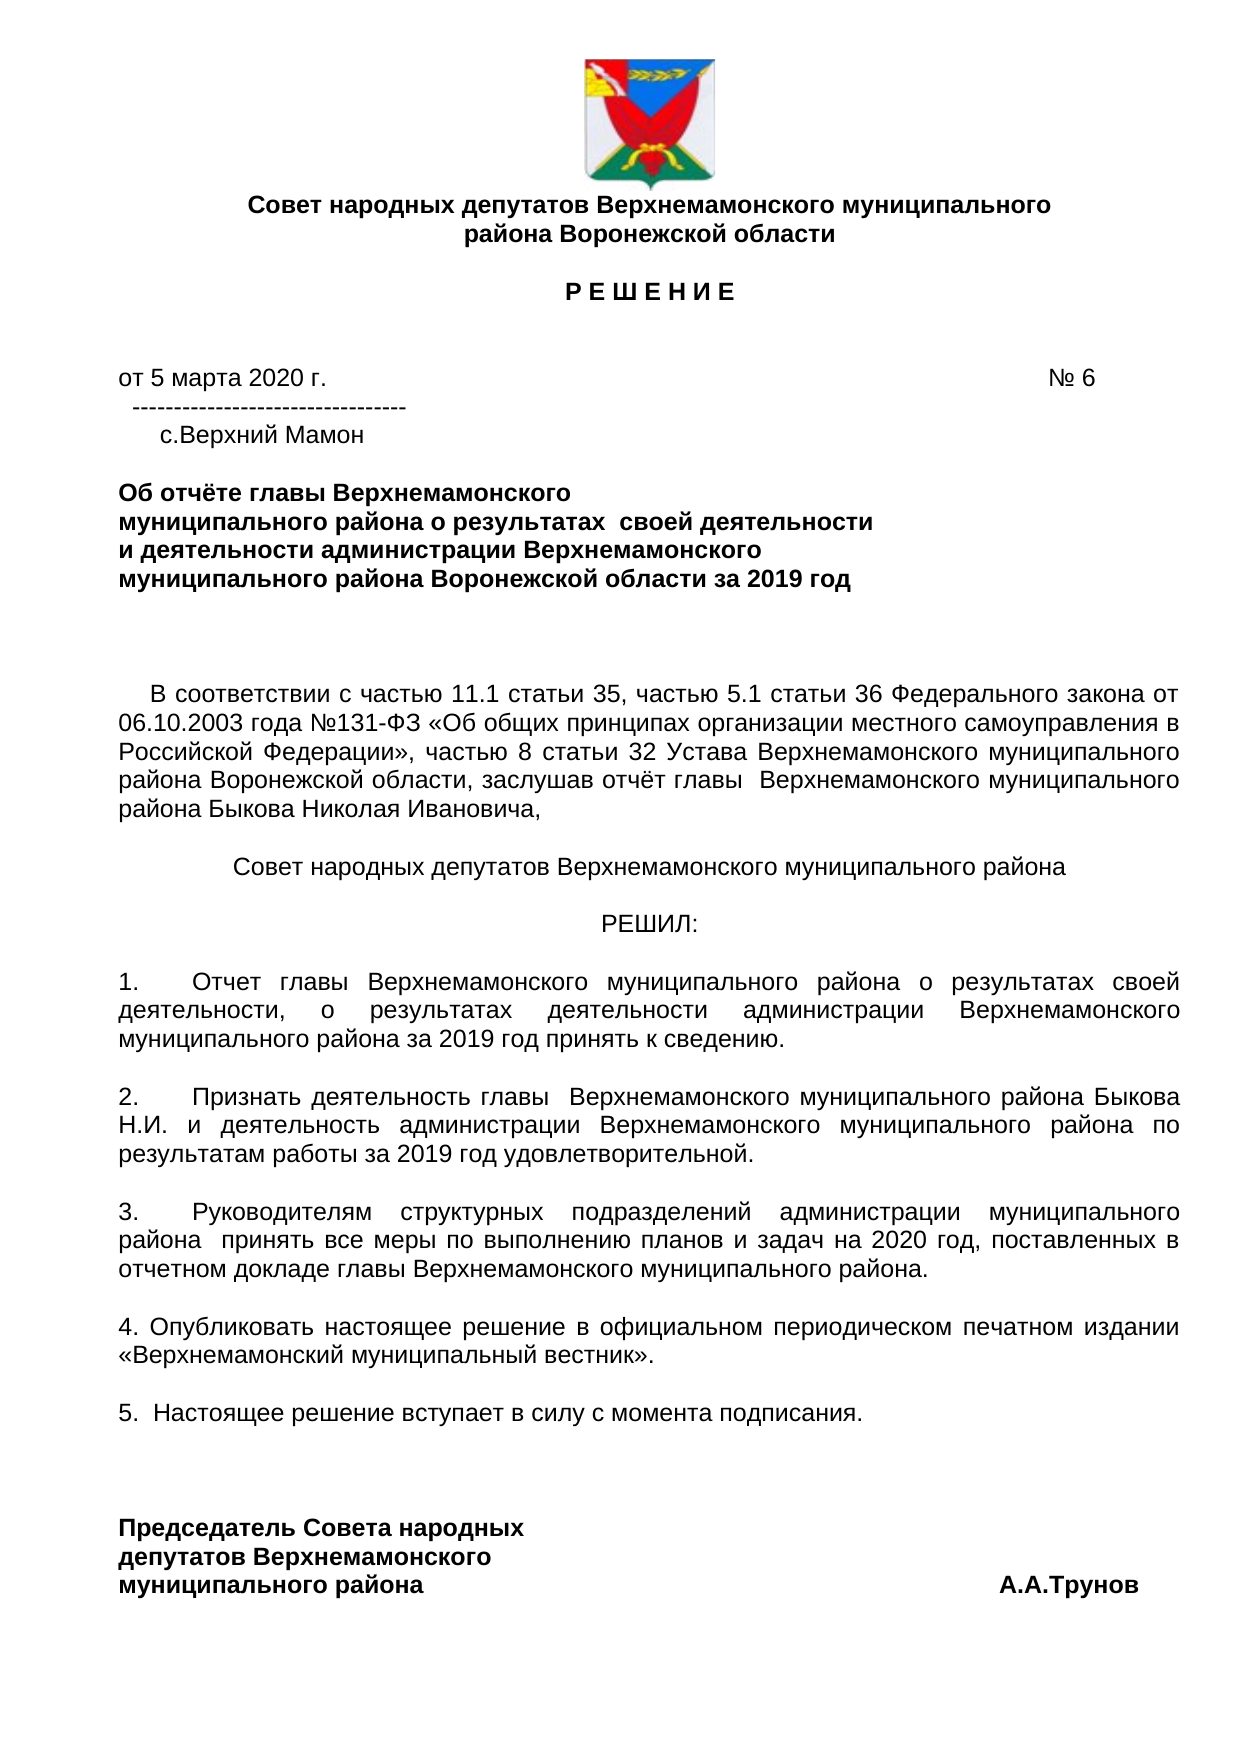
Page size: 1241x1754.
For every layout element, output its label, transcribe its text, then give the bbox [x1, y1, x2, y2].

text 4. Опубликовать настоящее решение в официальном периодическом печатном издании «Верхнемамонский муниципальный вестник». [118, 1312, 1181, 1369]
text РЕШИЛ: [118, 909, 1181, 938]
text от 5 марта 2020 г. № 6 [118, 363, 1181, 392]
text Р Е Ш Е Н И Е [118, 277, 1181, 305]
text депутатов Верхнемамонского [118, 1542, 1181, 1570]
text 5. Настоящее решение вступает в силу с момента подписания. [118, 1398, 1181, 1427]
text Об отчёте главы Верхнемамонского [118, 478, 1181, 507]
text и деятельности администрации Верхнемамонского [118, 535, 1181, 564]
text района Воронежской области [118, 219, 1181, 248]
text В соответствии с частью 11.1 статьи 35, частью 5.1 статьи 36 Федерального закона от 06.10.2003 года №131-ФЗ «Об общих принципах организации местного самоуправления в Российской Федерации», частью 8 статьи 32 Устава Верхнемамонского муниципального района Воронежской области, заслушав отчёт главы Верхнемамонского муниципального района Быкова Николая Ивановича, [118, 679, 1181, 823]
text муниципального района о результатах своей деятельности [118, 507, 1181, 535]
picture [584, 59, 716, 191]
list Руководителям структурных подразделений администрации муниципального района принять все меры по выполнению планов и задач на 2020 год, поставленных в отчетном докладе главы Верхнемамонского муниципального района. [118, 1197, 1181, 1283]
text Совет народных депутатов Верхнемамонского муниципального района [118, 852, 1181, 880]
list Отчет главы Верхнемамонского муниципального района о результатах своей деятельности, о результатах деятельности администрации Верхнемамонского муниципального района за 2019 год принять к сведению. [118, 967, 1181, 1053]
list Признать деятельность главы Верхнемамонского муниципального района Быкова Н.И. и деятельность администрации Верхнемамонского муниципального района по результатам работы за 2019 год удовлетворительной. [118, 1082, 1181, 1168]
text муниципального района Воронежской области за 2019 год [118, 564, 1181, 593]
text --------------------------------- [118, 392, 1181, 420]
text муниципального района А.А.Трунов [118, 1570, 1181, 1599]
text с.Верхний Мамон [118, 420, 1181, 449]
text Совет народных депутатов Верхнемамонского муниципального [118, 190, 1181, 219]
text Председатель Совета народных [118, 1513, 1181, 1542]
